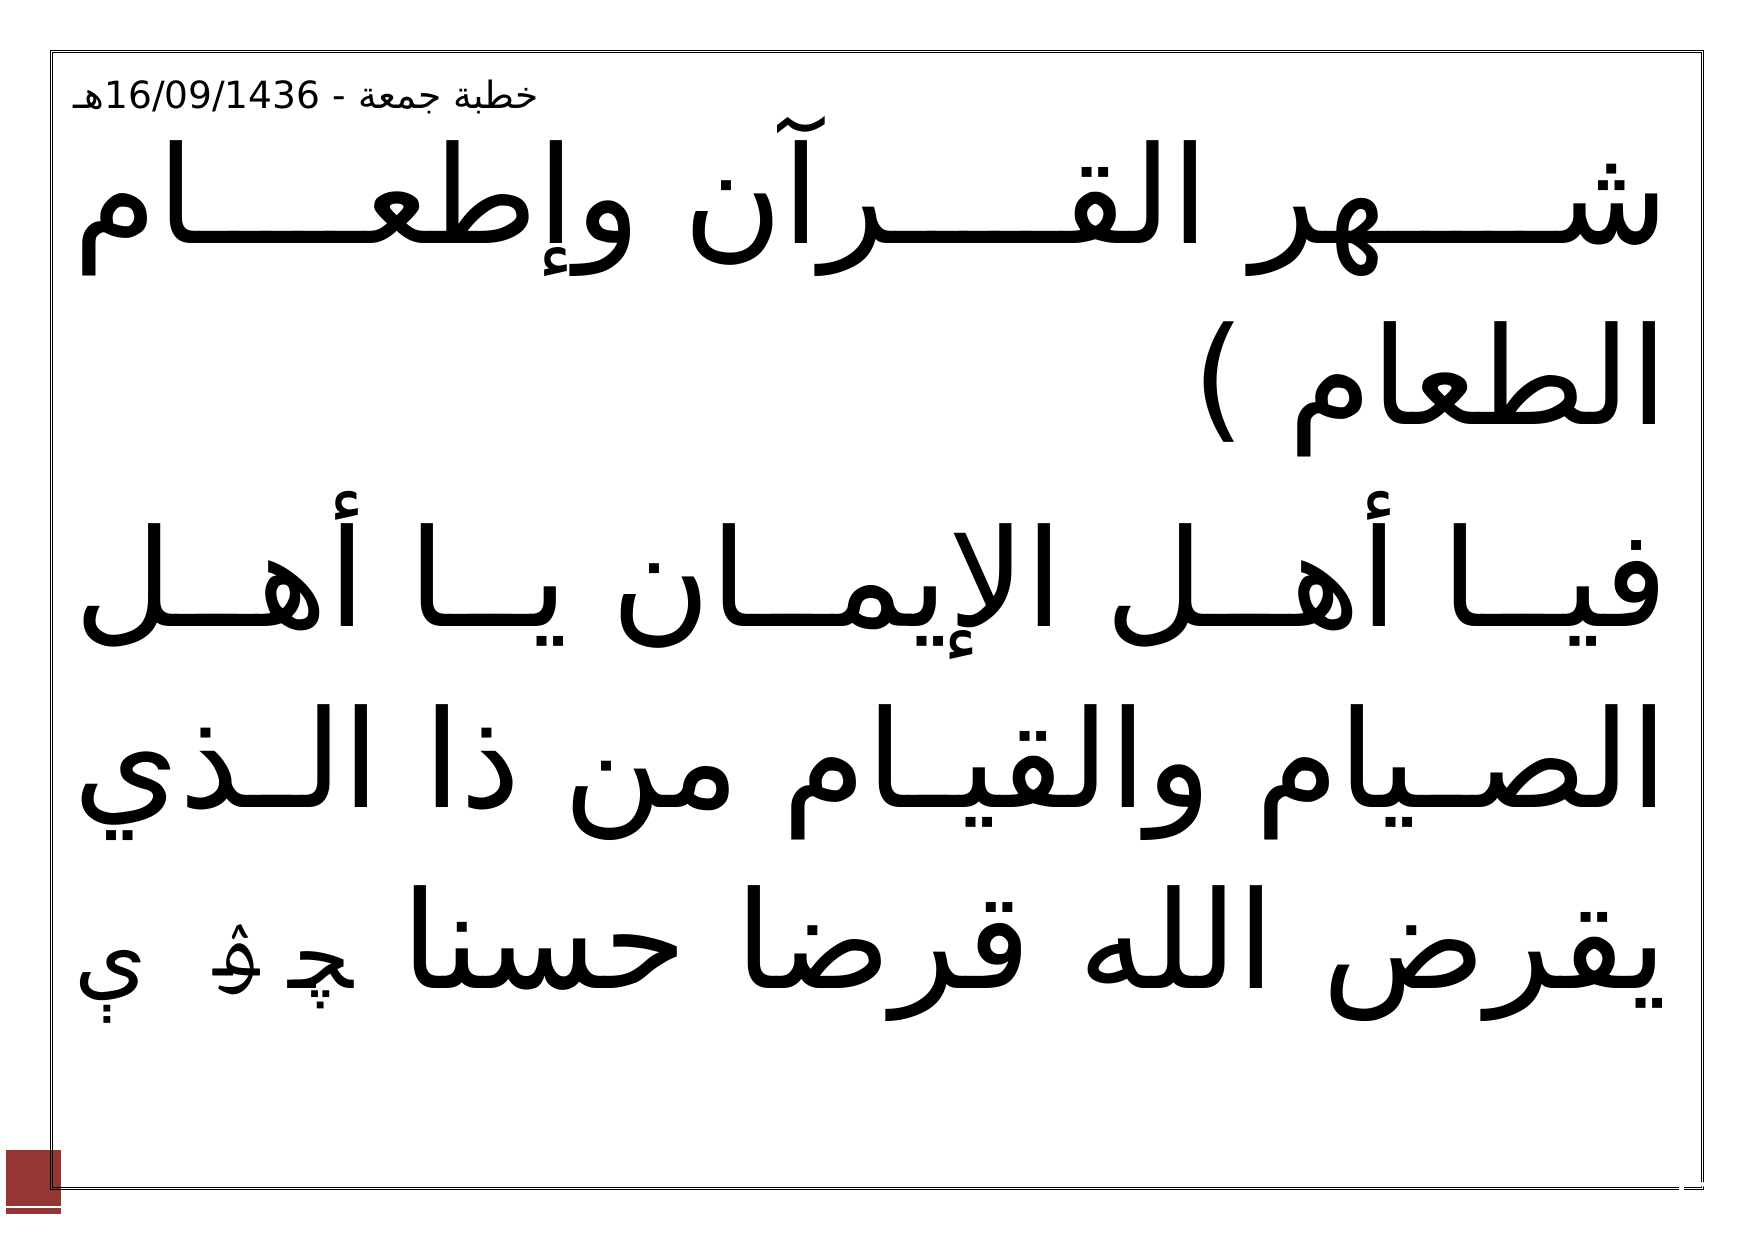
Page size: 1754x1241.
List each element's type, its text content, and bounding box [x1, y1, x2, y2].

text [74, 501, 1669, 1020]
text إخوة الإيمان إن من أعظم القربات التي يتقرب بها العبد إلى الله في هذا الشهر الكريم هو مواساة الفقراء وإطعام المساكين يقول الزهري يرحمه الله ( رمضان شهر القرآن وإطعام الطعام ) [74, 117, 1669, 456]
